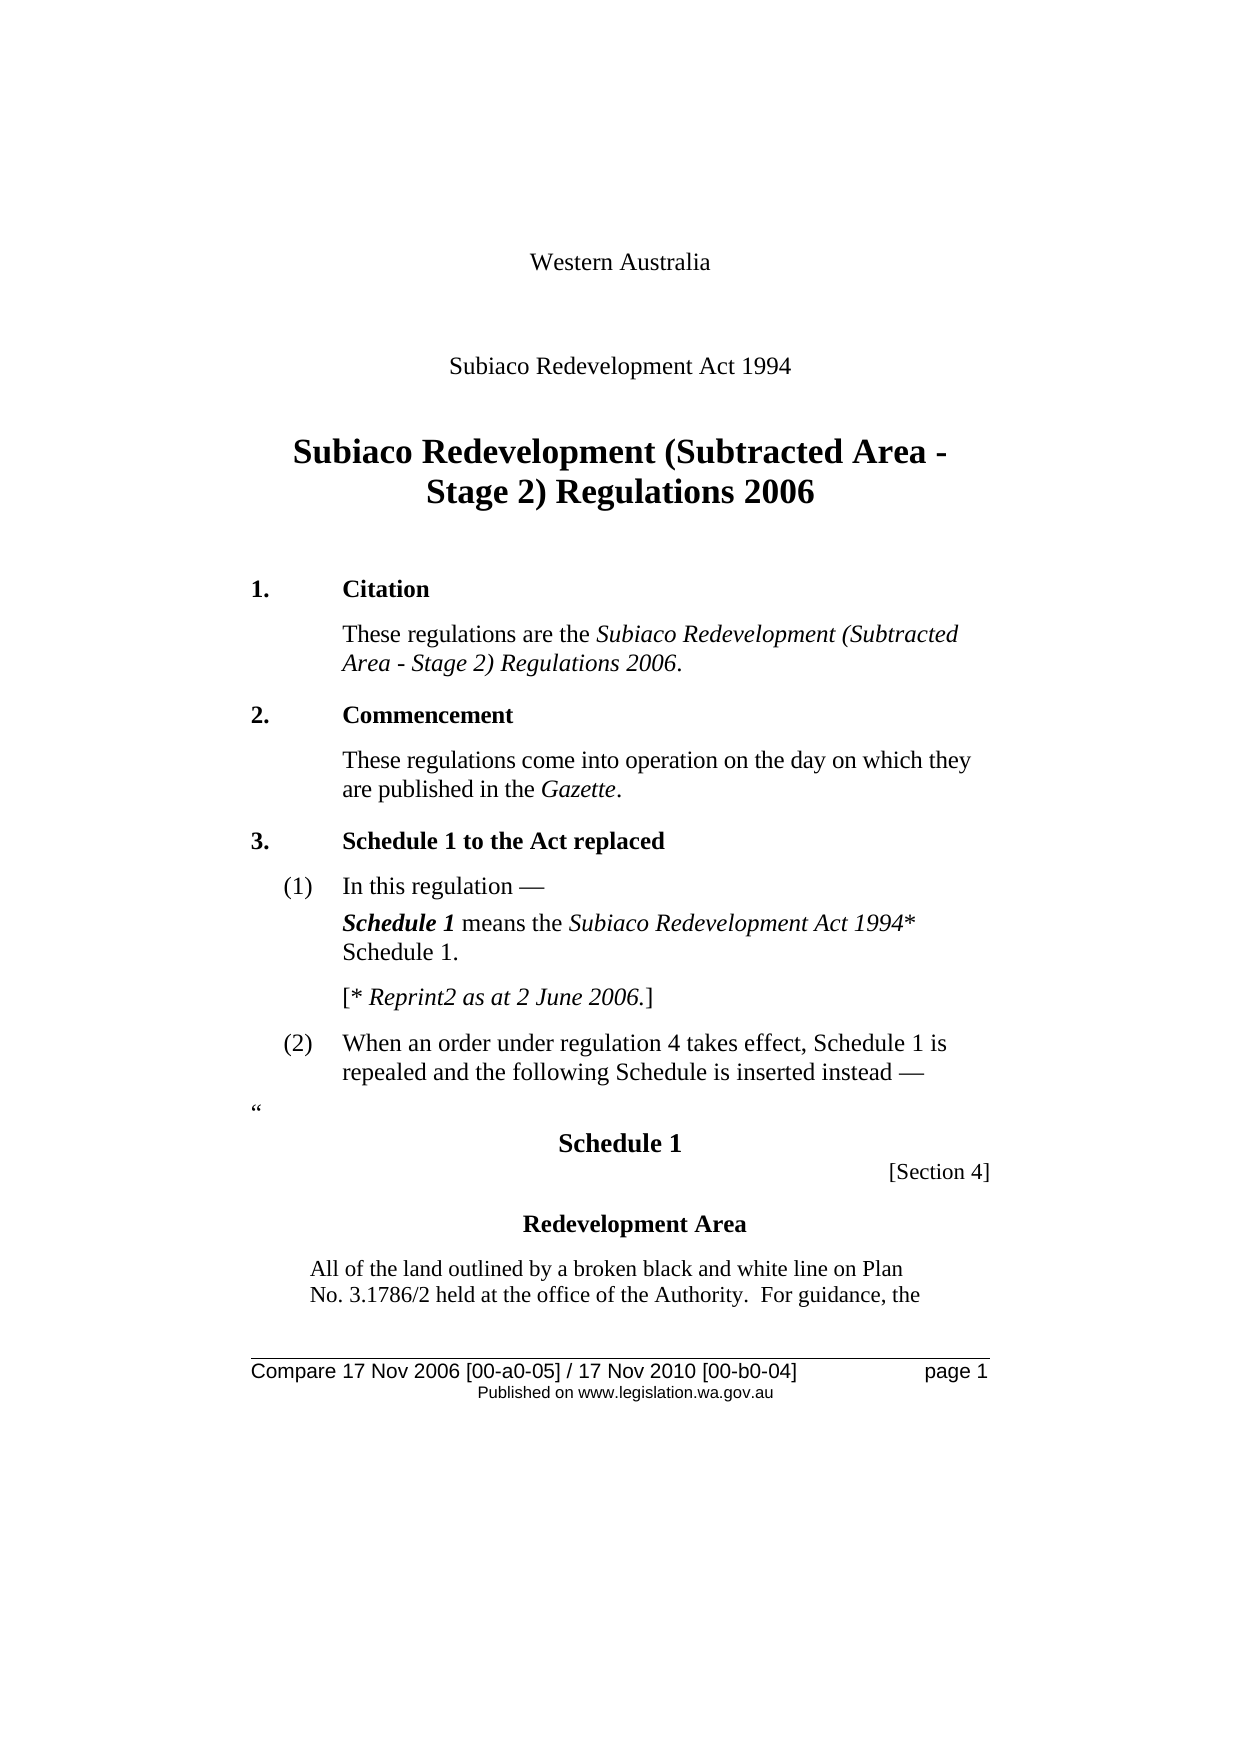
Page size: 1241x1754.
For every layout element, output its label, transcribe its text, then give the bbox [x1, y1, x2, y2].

text Western Australia [251, 247, 990, 276]
text Schedule 1 means the Subiaco Redevelopment Act 1994* Schedule 1. [251, 908, 990, 966]
subtitle 1. Citation [251, 574, 990, 603]
text These regulations are the Subiaco Redevelopment (Subtracted Area - Stage 2) Regulations 2006. [251, 619, 990, 677]
subtitle Redevelopment Area [309, 1209, 960, 1238]
text [* Reprint2 as at 2 June 2006.] [251, 982, 990, 1011]
text These regulations come into operation on the day on which they are published in the Gazette. [251, 745, 990, 803]
text Subiaco Redevelopment (Subtracted Area - Stage 2) Regulations 2006 [251, 430, 990, 512]
subtitle 2. Commencement [251, 700, 990, 729]
subtitle Schedule 1 [251, 1127, 990, 1158]
text (2) When an order under regulation 4 takes effect, Schedule 1 is repealed and the following Schedule is inserted instead — [251, 1028, 990, 1085]
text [309, 1254, 960, 1307]
text Subiaco Redevelopment Act 1994 [251, 351, 990, 380]
text (1) In this regulation — [251, 871, 990, 900]
subtitle 3. Schedule 1 to the Act replaced [251, 826, 990, 854]
text “ [251, 1098, 990, 1127]
text [Section 4] [251, 1158, 990, 1184]
